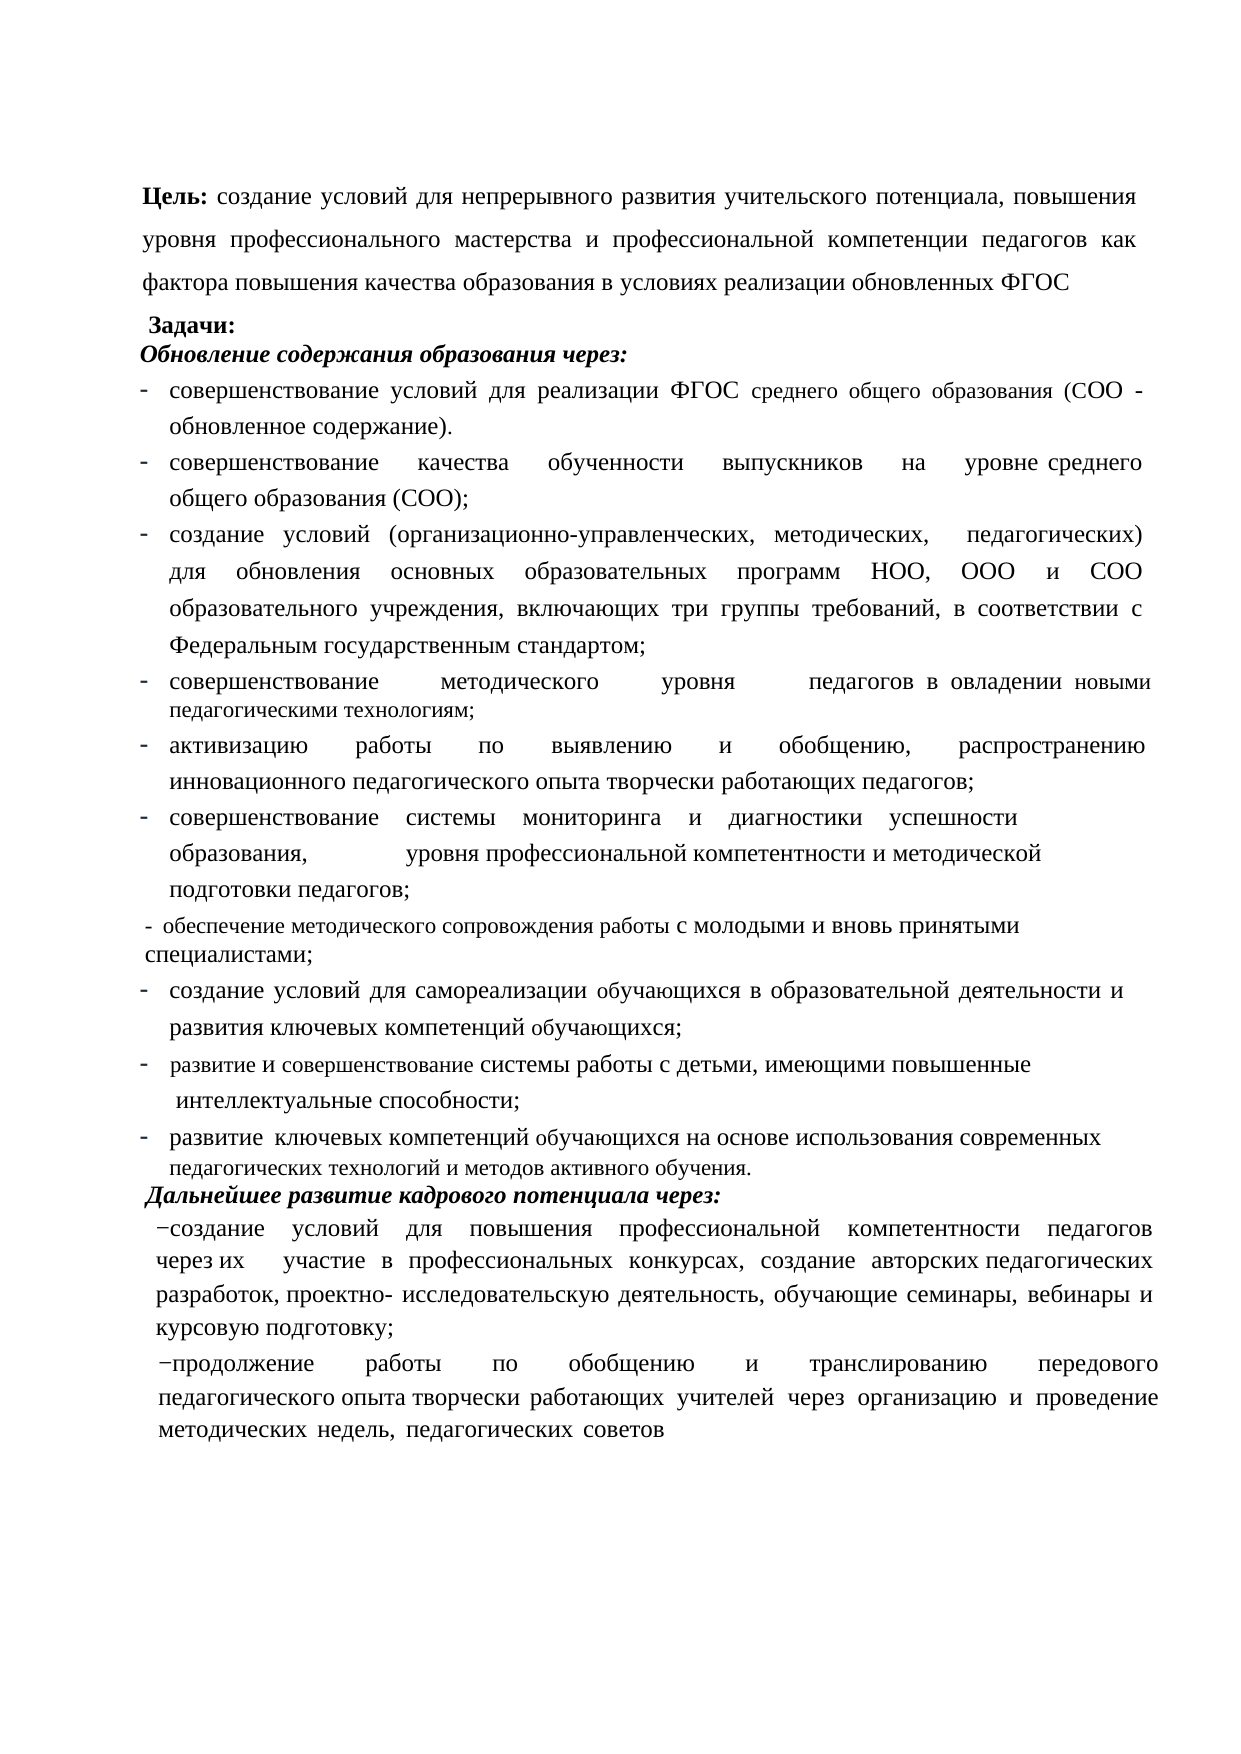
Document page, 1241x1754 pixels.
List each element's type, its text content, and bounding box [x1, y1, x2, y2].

text −создание условий для повышения профессиональной компетентности педагогов через их участие в профессиональных конкурсах, создание авторских педагогических разработок, проектно- исследовательскую деятельность, обучающие семинары, вебинары и курсовую подготовку; [156, 1213, 1153, 1340]
list создание условий (организационно-управленческих, методических, педагогических) для обновления основных образовательных программ НОО, ООО и СОО образовательного учреждения, включающих три группы требований, в соответствии с Федеральным государственным стандартом; [139, 519, 1143, 658]
text Задачи: [148, 311, 1151, 339]
text Цель: создание условий для непрерывного развития учительского потенциала, повышения уровня профессионального мастерства и профессиональной компетенции педагогов как фактора повышения качества образования в условиях реализации обновленных ФГОС [142, 181, 1137, 296]
list совершенствование системы мониторинга и диагностики успешности образования, уровня профессиональной компетентности и методической подготовки педагогов; [139, 802, 1143, 903]
list создание условий для самореализации обучающихся в образовательной деятельности и развития ключевых компетенций обучающихся; [139, 976, 1143, 1041]
text Обновление содержания образования через: [139, 339, 1151, 368]
text - обеспечение методического сопровождения работы с молодыми и вновь принятыми специалистами; [144, 911, 1151, 968]
text Дальнейшее развитие кадрового потенциала через: [146, 1181, 1151, 1209]
list развитие ключевых компетенций обучающихся на основе использования современных педагогических технологий и методов активного обучения. [139, 1121, 1151, 1181]
text −продолжение работы по обобщению и транслированию передового педагогического опыта творчески работающих учителей через организацию и проведение методических недель, педагогических советов [158, 1348, 1159, 1443]
list совершенствование условий для реализации ФГОС среднего общего образования (СОО - обновленное содержание). [139, 375, 1143, 439]
list активизацию работы по выявлению и обобщению, распространению инновационного педагогического опыта творчески работающих педагогов; [139, 730, 1181, 795]
list совершенствование методического уровня педагогов в овладении новыми педагогическими технологиям; [139, 666, 1151, 723]
list совершенствование качества обученности выпускников на уровне среднего общего образования (СОО); [139, 447, 1142, 512]
list развитие и совершенствование системы работы с детьми, имеющими повышенные интеллектуальные способности; [139, 1049, 1143, 1114]
